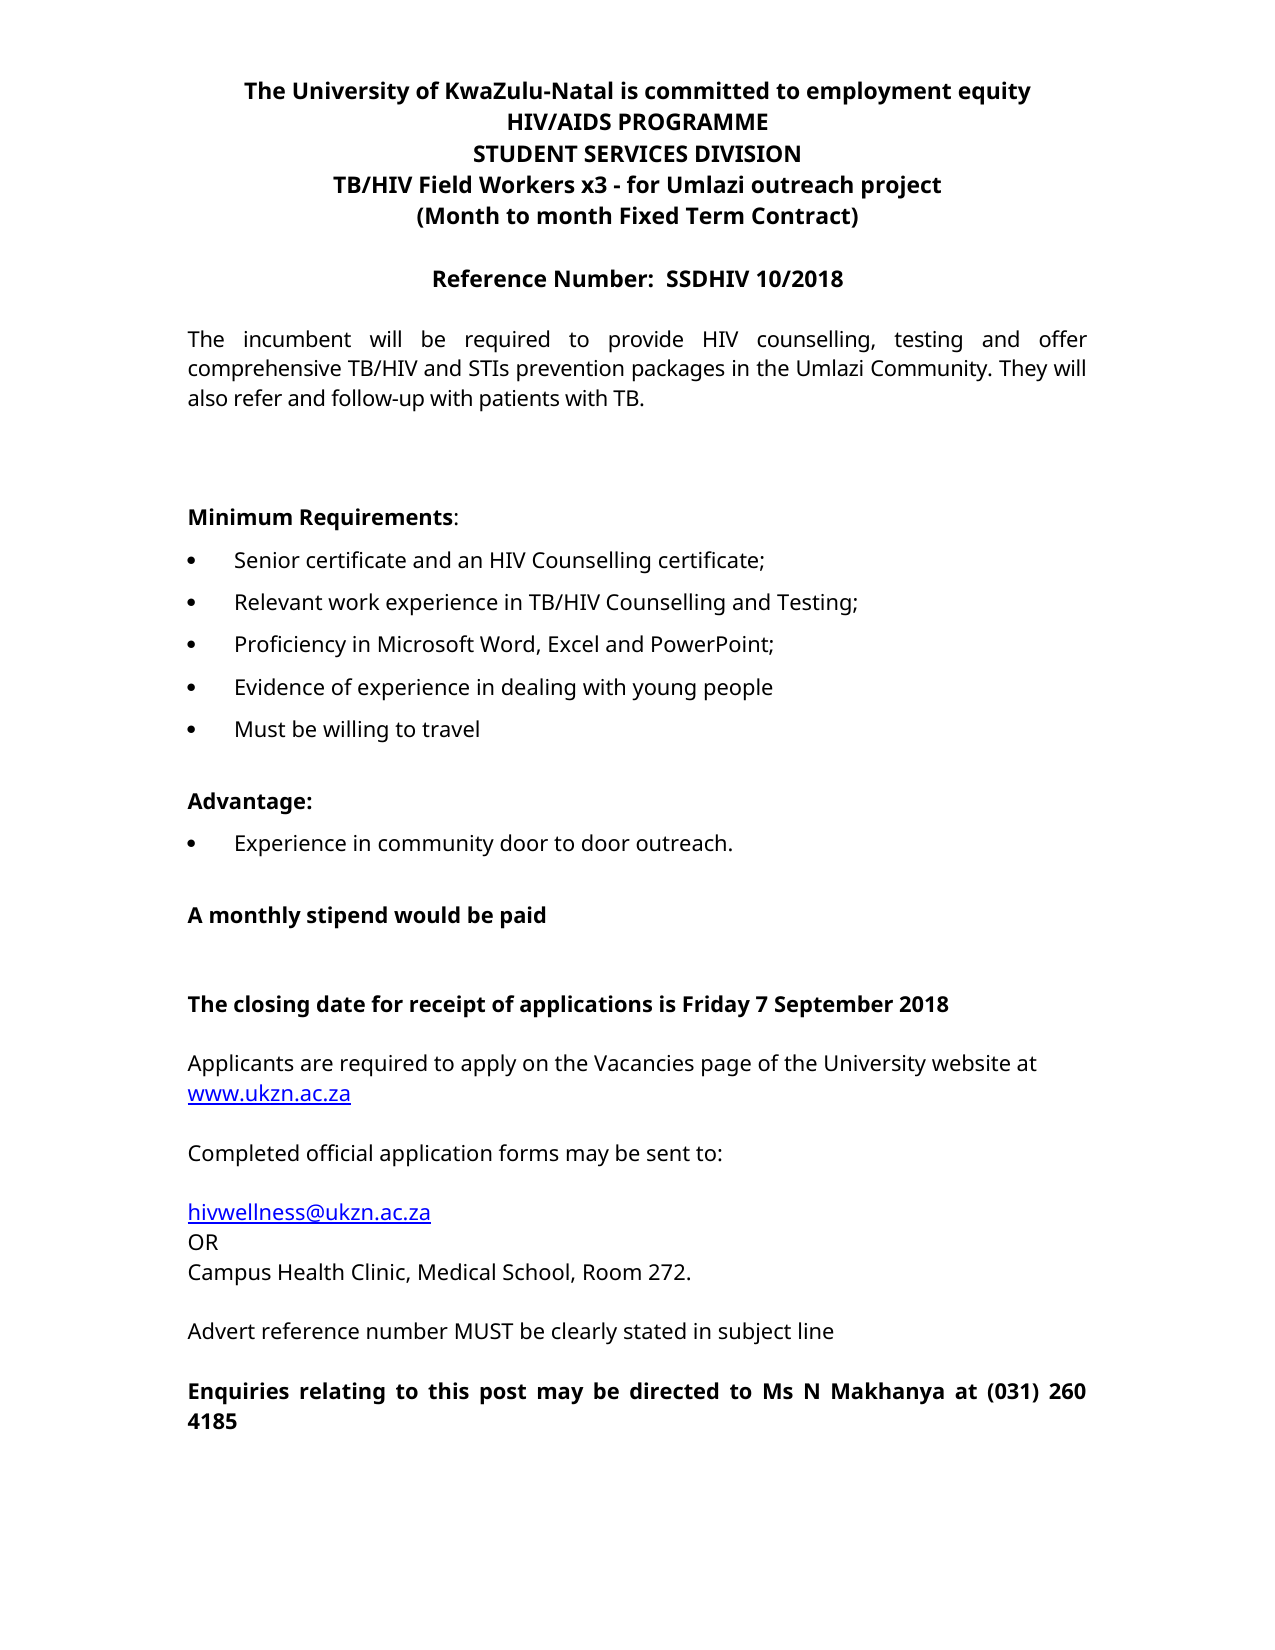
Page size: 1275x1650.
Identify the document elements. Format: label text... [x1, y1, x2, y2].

text Applicants are required to apply on the Vacancies page of the University website at [187, 1048, 1087, 1078]
text Reference Number: SSDHIV 10/2018 [187, 262, 1087, 294]
text The incumbent will be required to provide HIV counselling, testing and offer comprehensive TB/HIV and STIs prevention packages in the Umlazi Community. They will also refer and follow-up with patients with TB. [187, 323, 1087, 413]
text (Month to month Fixed Term Contract) [187, 200, 1087, 231]
list Experience in community door to door outreach. [187, 828, 1087, 858]
text HIV/AIDS PROGRAMME [187, 106, 1087, 137]
list Must be willing to travel [187, 714, 1087, 743]
text www.ukzn.ac.za [187, 1078, 1087, 1108]
list Proficiency in Microsoft Word, Excel and PowerPoint; [187, 629, 1087, 659]
list Senior certificate and an HIV Counselling certificate; [187, 544, 1087, 574]
text Campus Health Clinic, Medical School, Room 272. [187, 1257, 1087, 1286]
text hivwellness@ukzn.ac.za [187, 1197, 1087, 1227]
text TB/HIV Field Workers x3 - for Umlazi outreach project [187, 169, 1087, 200]
text Minimum Requirements: [187, 502, 1087, 532]
text STUDENT SERVICES DIVISION [187, 137, 1087, 169]
text The University of KwaZulu-Natal is committed to employment equity [187, 75, 1087, 106]
text A monthly stipend would be paid [187, 900, 1087, 930]
text Advantage: [187, 786, 1087, 816]
text Advert reference number MUST be clearly stated in subject line [187, 1316, 1087, 1346]
list Relevant work experience in TB/HIV Counselling and Testing; [187, 587, 1087, 617]
text Completed official application forms may be sent to: [187, 1137, 1087, 1167]
list Evidence of experience in dealing with young people [187, 671, 1087, 701]
text The closing date for receipt of applications is Friday 7 September 2018 [187, 988, 1087, 1018]
text OR [187, 1227, 1087, 1257]
text Enquiries relating to this post may be directed to Ms N Makhanya at (031) 260 4185 [187, 1376, 1087, 1435]
